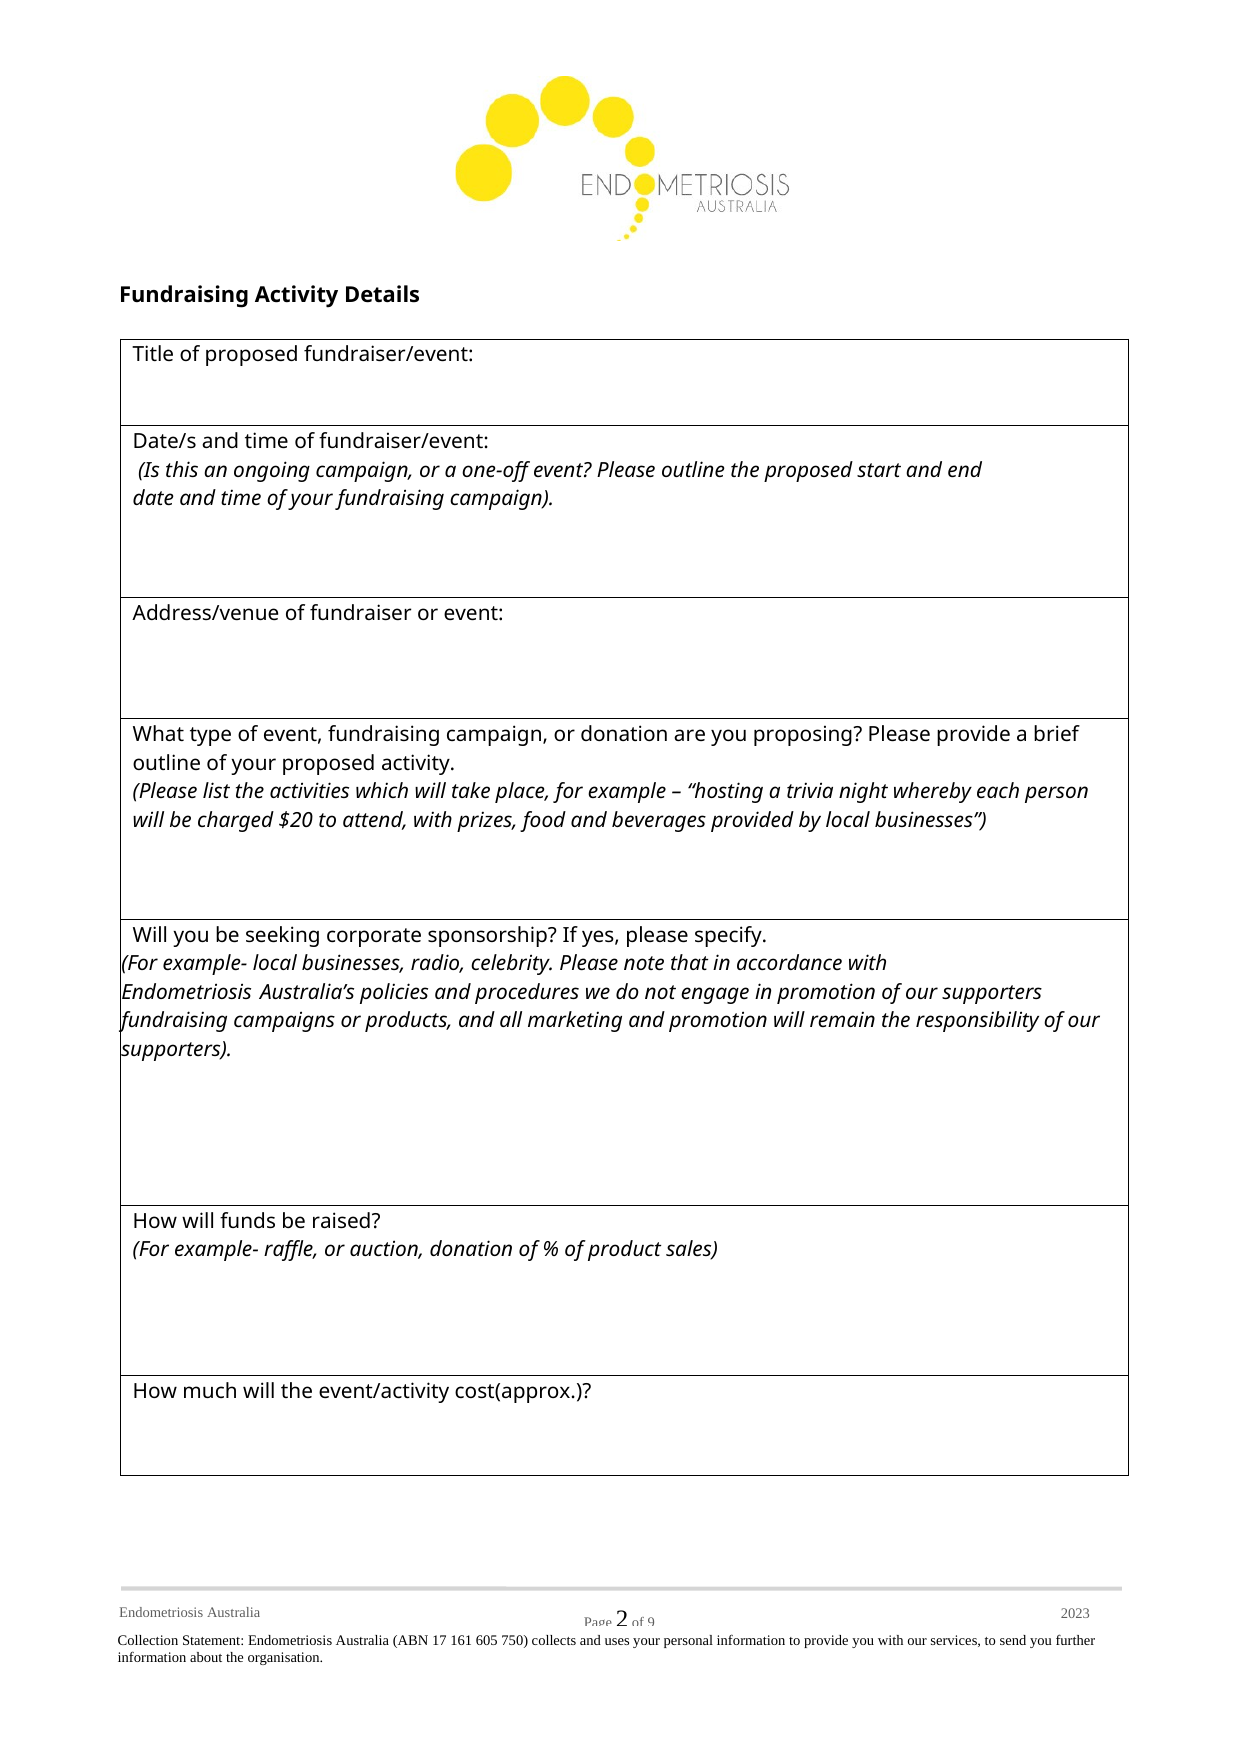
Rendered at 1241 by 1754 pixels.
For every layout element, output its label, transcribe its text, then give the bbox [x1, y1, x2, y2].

table_cell Date/s and time of fundraiser/event: (Is this an ongoing campaign, or a one-off event? Please outline the proposed start and end date and time of your fundraising campaign). [121, 426, 1128, 597]
text Fundraising Activity Details [119, 279, 1136, 309]
table_cell Will you be seeking corporate sponsorship? If yes, please specify. (For example- local businesses, radio, celebrity. Please note that in accordance with Endometriosis Australia’s policies and procedures we do not engage in promotion of our supporters fundraising campaigns or products, and all marketing and promotion will remain the responsibility of our supporters). [121, 920, 1128, 1205]
table_cell Address/venue of fundraiser or event: [121, 598, 1128, 718]
table_cell How will funds be raised? (For example- raffle, or auction, donation of % of product sales) [121, 1206, 1128, 1374]
table_cell What type of event, fundraising campaign, or donation are you proposing? Please provide a brief outline of your proposed activity. (Please list the activities which will take place, for example – “hosting a trivia night whereby each person will be charged $20 to attend, with prizes, food and beverages provided by local businesses”) [121, 719, 1128, 919]
table_header Title of proposed fundraiser/event: [121, 340, 1128, 425]
table_cell How much will the event/activity cost(approx.)? [121, 1376, 1128, 1475]
picture [455, 76, 791, 241]
